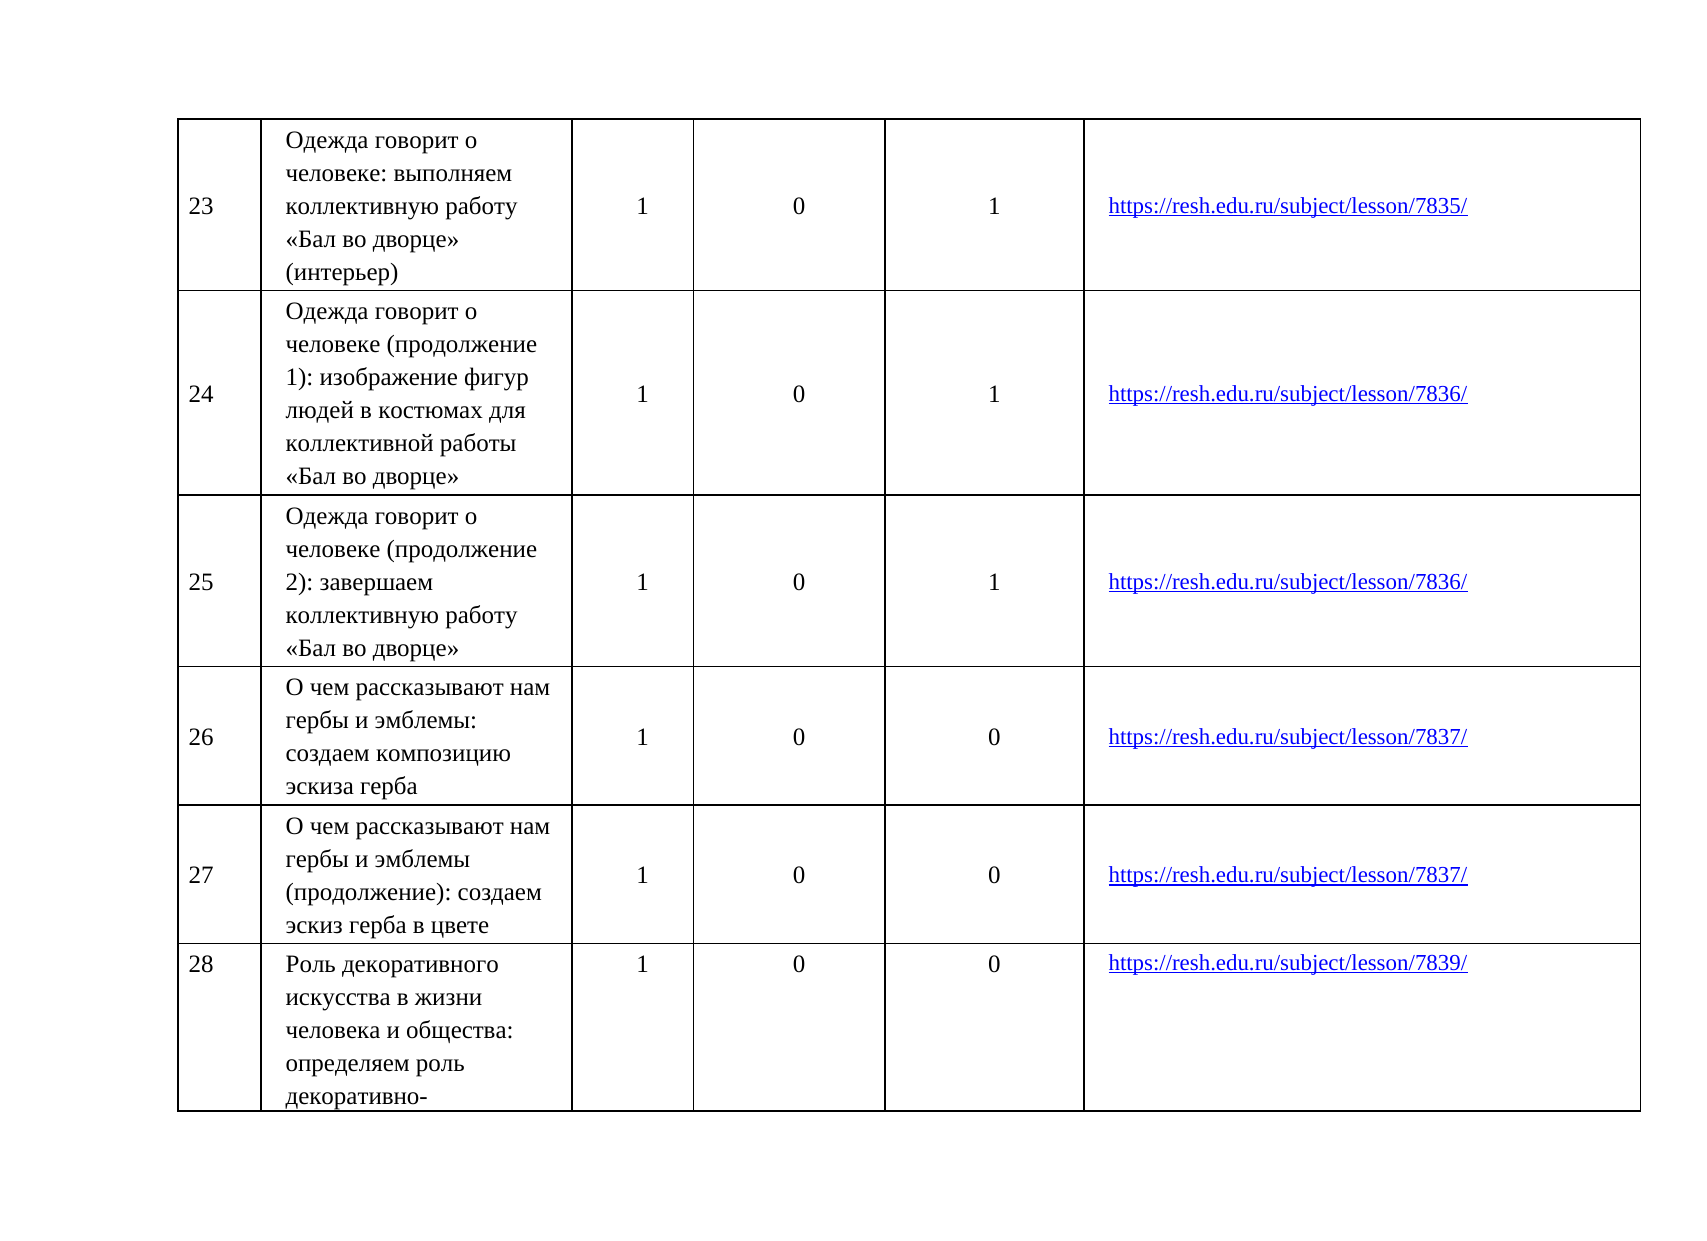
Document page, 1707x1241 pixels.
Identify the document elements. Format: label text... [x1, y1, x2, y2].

table_cell 0 [694, 291, 884, 494]
table_cell 1 [573, 806, 693, 942]
table_cell Одежда говорит о человеке (продолжение 1): изображение фигур людей в костюмах для коллективной работы «Бал во дворце» [262, 291, 571, 494]
table_cell О чем рассказывают нам гербы и эмблемы (продолжение): создаем эскиз герба в цвете [262, 806, 571, 942]
table_cell https://resh.edu.ru/subject/lesson/7835/ [1085, 120, 1640, 289]
table_cell 23 [179, 120, 260, 289]
table_cell 0 [886, 667, 1083, 804]
table_cell 24 [179, 291, 260, 494]
table_cell https://resh.edu.ru/subject/lesson/7836/ [1085, 496, 1640, 666]
table_cell 0 [694, 944, 884, 1110]
table_cell 0 [886, 944, 1083, 1110]
table_cell 1 [573, 496, 693, 666]
table_cell 0 [694, 806, 884, 942]
table_cell 0 [694, 667, 884, 804]
table_cell 1 [886, 120, 1083, 289]
table_cell 0 [694, 496, 884, 666]
table_cell О чем рассказывают нам гербы и эмблемы: создаем композицию эскиза герба [262, 667, 571, 804]
table_cell https://resh.edu.ru/subject/lesson/7836/ [1085, 291, 1640, 494]
table_cell 1 [573, 944, 693, 1110]
table_cell https://resh.edu.ru/subject/lesson/7837/ [1085, 806, 1640, 942]
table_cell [1085, 944, 1640, 1110]
table_cell 1 [573, 667, 693, 804]
table_cell 27 [179, 806, 260, 942]
table_cell 26 [179, 667, 260, 804]
table_cell 1 [573, 291, 693, 494]
table_cell 1 [886, 496, 1083, 666]
table_cell 0 [886, 806, 1083, 942]
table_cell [262, 944, 571, 1110]
table_cell Одежда говорит о человеке (продолжение 2): завершаем коллективную работу «Бал во дворце» [262, 496, 571, 666]
table_cell Одежда говорит о человеке: выполняем коллективную работу «Бал во дворце» (интерьер) [262, 120, 571, 289]
table_cell 1 [573, 120, 693, 289]
table_cell https://resh.edu.ru/subject/lesson/7837/ [1085, 667, 1640, 804]
table_cell 28 [179, 944, 260, 1110]
table_cell 1 [886, 291, 1083, 494]
table_cell 0 [694, 120, 884, 289]
table_cell 25 [179, 496, 260, 666]
